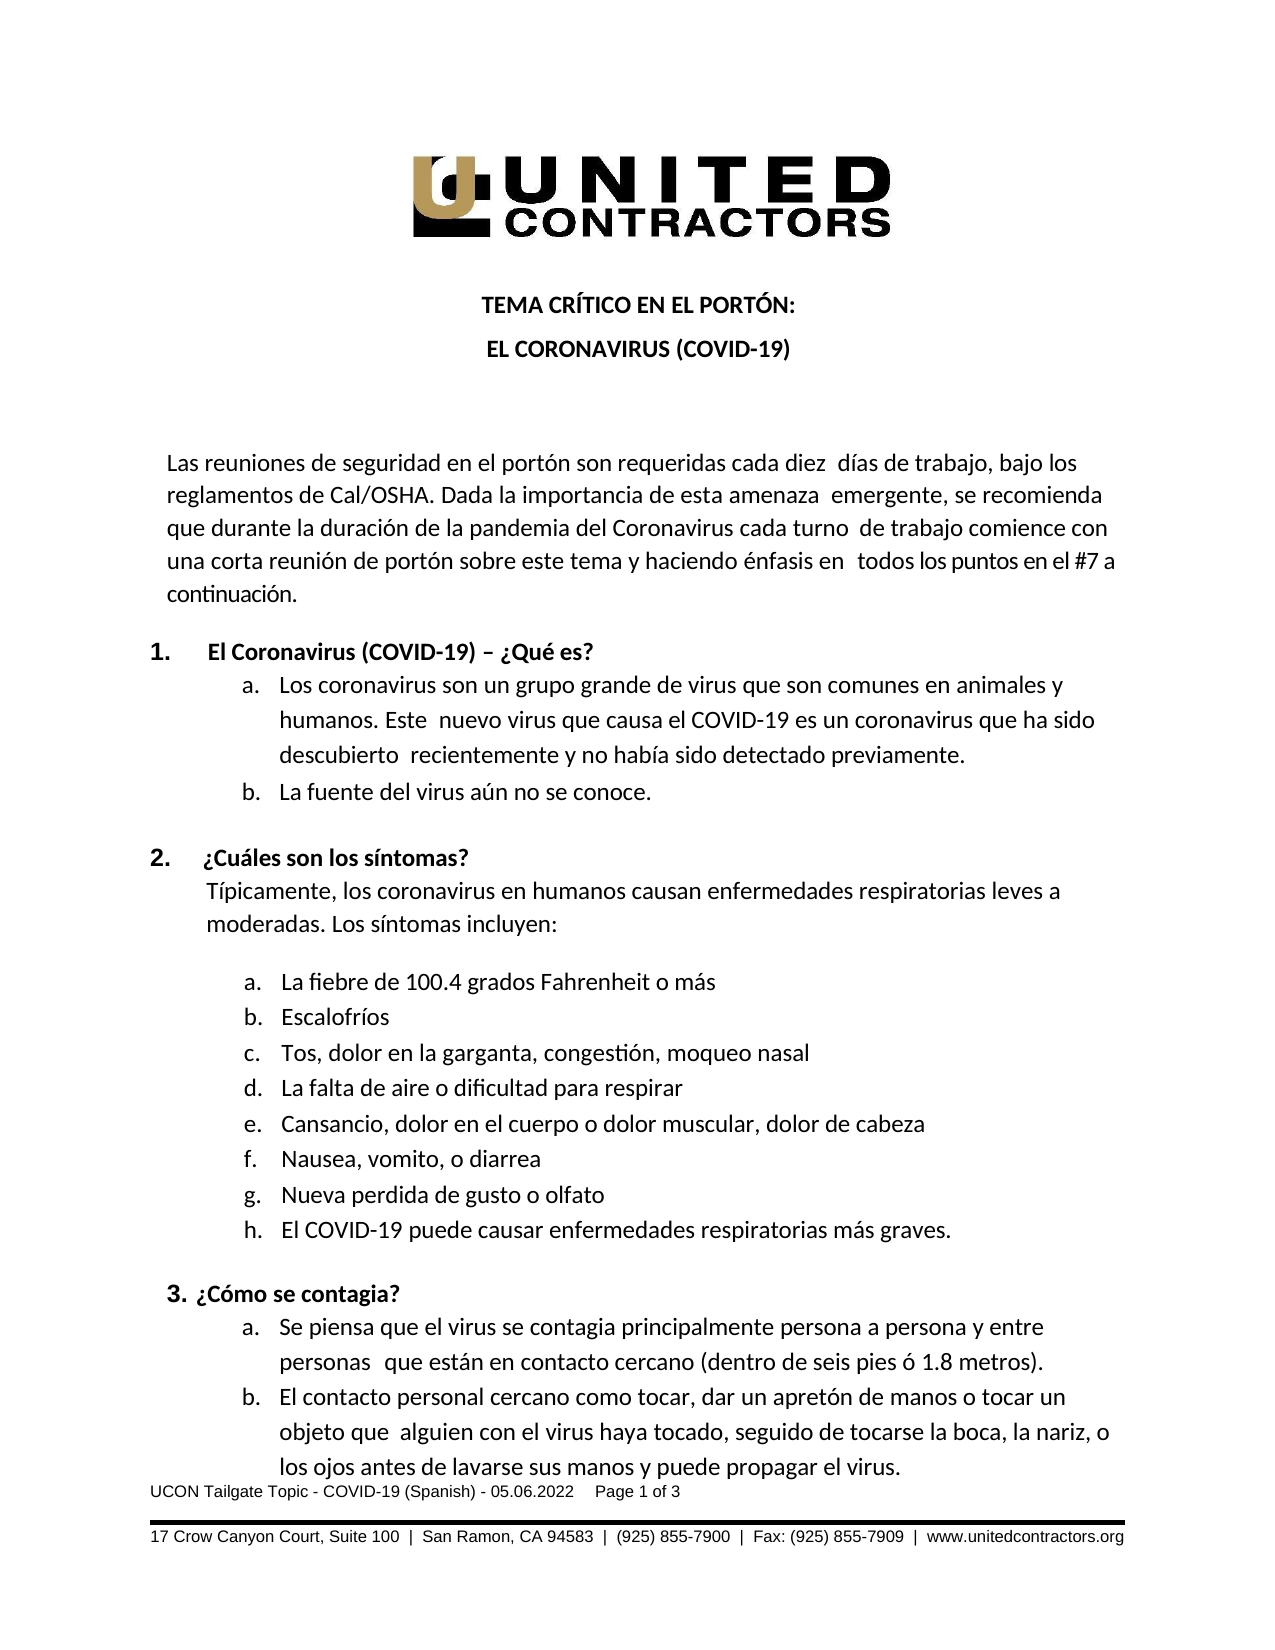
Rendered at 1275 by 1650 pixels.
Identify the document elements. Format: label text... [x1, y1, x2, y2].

list Tos, dolor en la garganta, congestión, moqueo nasal [244, 1037, 1127, 1068]
list El COVID-19 puede causar enfermedades respiratorias más graves. [244, 1215, 1127, 1245]
subtitle ¿Cómo se contagia? [167, 1278, 1127, 1309]
text Las reuniones de seguridad en el portón son requeridas cada diez días de trabajo, bajo los reglamentos de Cal/OSHA. Dada la importancia de esta amenaza emergente, se recomienda que durante la duración de la pandemia del Coronavirus cada turno de trabajo comience con una corta reunión de portón sobre este tema y haciendo énfasis en todos los puntos en el #7 a continuación. [167, 447, 1127, 609]
text Típicamente, los coronavirus en humanos causan enfermedades respiratorias leves a moderadas. Los síntomas incluyen: [206, 875, 1127, 939]
list Nueva perdida de gusto o olfato [244, 1179, 1127, 1210]
list La falta de aire o dificultad para respirar [244, 1073, 1127, 1103]
list La fiebre de 100.4 grados Fahrenheit o más [244, 966, 1127, 997]
list Cansancio, dolor en el cuerpo o dolor muscular, dolor de cabeza [244, 1108, 1127, 1139]
list Los coronavirus son un grupo grande de virus que son comunes en animales y humanos. Este nuevo virus que causa el COVID-19 es un coronavirus que ha sido descubierto recientemente y no había sido detectado previamente. [242, 669, 1127, 770]
list Se piensa que el virus se contagia principalmente persona a persona y entre personas que están en contacto cercano (dentro de seis pies ó 1.8 metros). [242, 1311, 1127, 1377]
list El contacto personal cercano como tocar, dar un apretón de manos o tocar un objeto que alguien con el virus haya tocado, seguido de tocarse la boca, la nariz, o los ojos antes de lavarse sus manos y puede propagar el virus. [242, 1381, 1127, 1481]
list La fuente del virus aún no se conoce. [242, 776, 1127, 807]
picture [408, 150, 895, 244]
text EL CORONAVIRUS (COVID-19) [150, 334, 1127, 364]
subtitle ¿Cuáles son los síntomas? [150, 842, 1127, 873]
list Nausea, vomito, o diarrea [244, 1144, 1127, 1174]
subtitle El Coronavirus (COVID-19) – ¿Qué es? [150, 636, 1127, 667]
list Escalofríos [244, 1002, 1127, 1032]
text TEMA CRÍTICO EN EL PORTÓN: [150, 289, 1127, 319]
